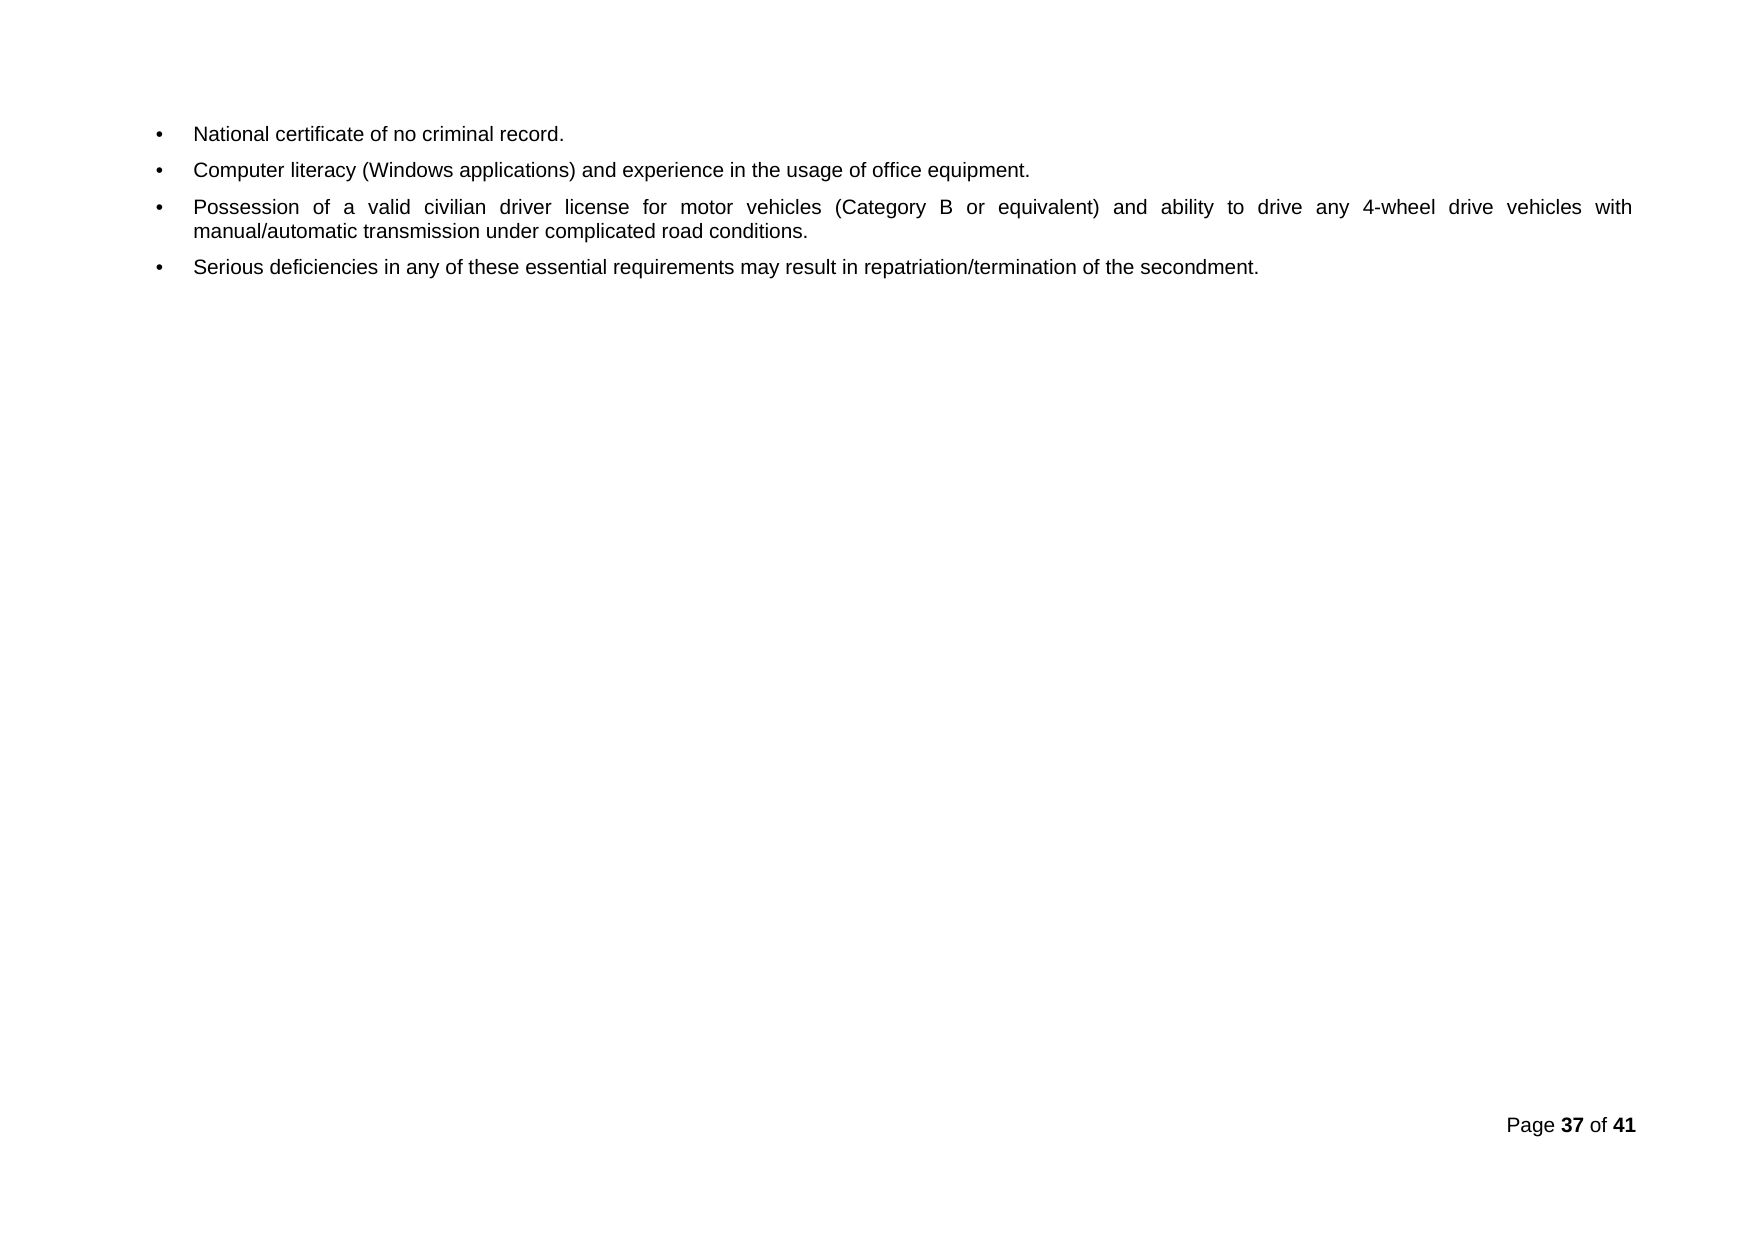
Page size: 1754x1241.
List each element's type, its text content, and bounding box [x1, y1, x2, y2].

list Serious deficiencies in any of these essential requirements may result in repatriation/termination of the secondment. [156, 255, 1636, 279]
list National certificate of no criminal record. [156, 122, 1636, 146]
list Possession of a valid civilian driver license for motor vehicles (Category B or equivalent) and ability to drive any 4-wheel drive vehicles with manual/automatic transmission under complicated road conditions. [156, 195, 1636, 243]
list Computer literacy (Windows applications) and experience in the usage of office equipment. [156, 158, 1636, 182]
